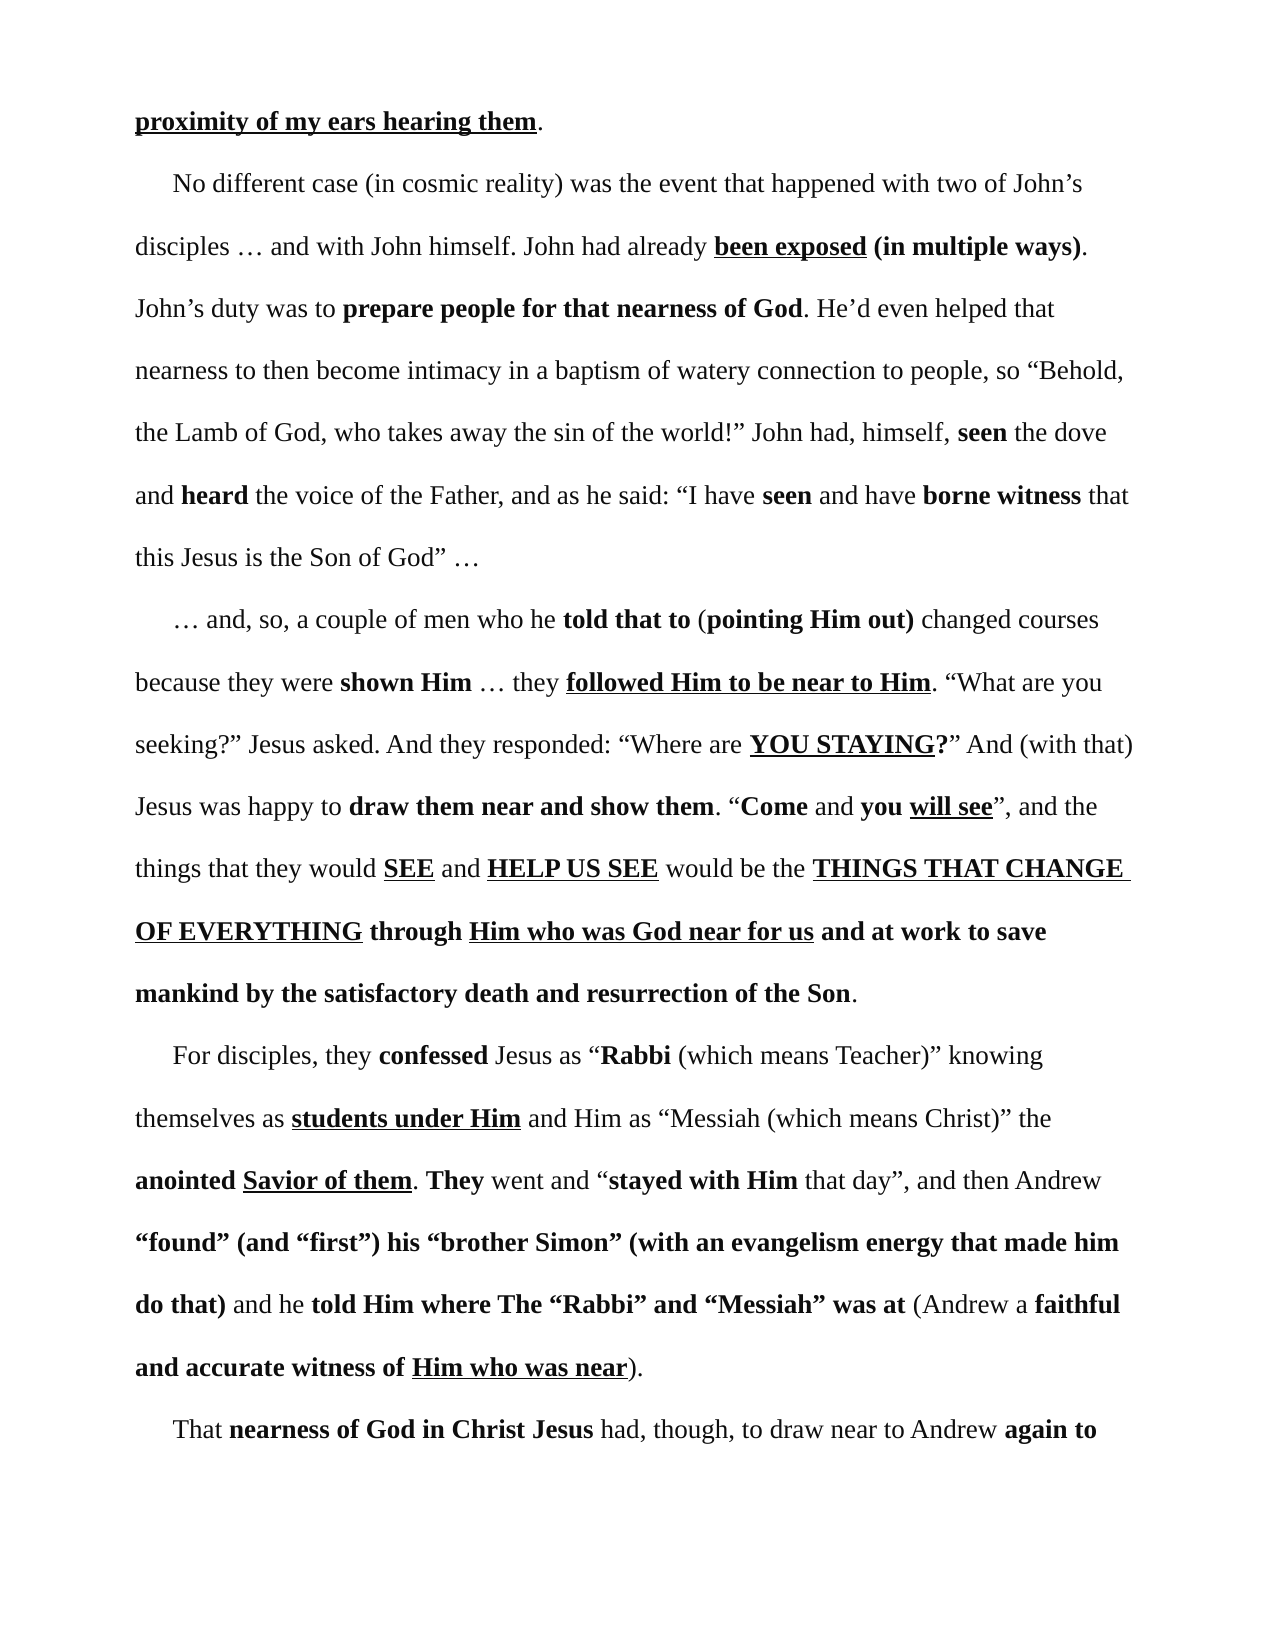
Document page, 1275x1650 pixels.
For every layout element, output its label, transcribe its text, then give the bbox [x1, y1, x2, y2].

text … and, so, a couple of men who he told that to (pointing Him out) changed courses because they were shown Him … they followed Him to be near to Him. “What are you seeking?” Jesus asked. And they responded: “Where are YOU STAYING?” And (with that) Jesus was happy to draw them near and show them. “Come and you will see”, and the things that they would SEE and HELP US SEE would be the THINGS THAT CHANGE OF EVERYTHING through Him who was God near for us and at work to save mankind by the satisfactory death and resurrection of the Son. [135, 603, 1140, 1008]
text No different case (in cosmic reality) was the event that happened with two of John’s disciples … and with John himself. John had already been exposed (in multiple ways). John’s duty was to prepare people for that nearness of God. He’d even helped that nearness to then become intimacy in a baptism of watery connection to people, so “Behold, the Lamb of God, who takes away the sin of the world!” John had, himself, seen the dove and heard the voice of the Father, and as he said: “I have seen and have borne witness that this Jesus is the Son of God” … [135, 167, 1140, 572]
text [135, 1413, 1140, 1444]
text For disciples, they confessed Jesus as “Rabbi (which means Teacher)” knowing themselves as students under Him and Him as “Messiah (which means Christ)” the anointed Savior of them. They went and “stayed with Him that day”, and then Andrew “found” (and “first”) his “brother Simon” (with an evangelism energy that made him do that) and he told Him where The “Rabbi” and “Messiah” was at (Andrew a faithful and accurate witness of Him who was near). [135, 1039, 1140, 1382]
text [135, 105, 1140, 136]
